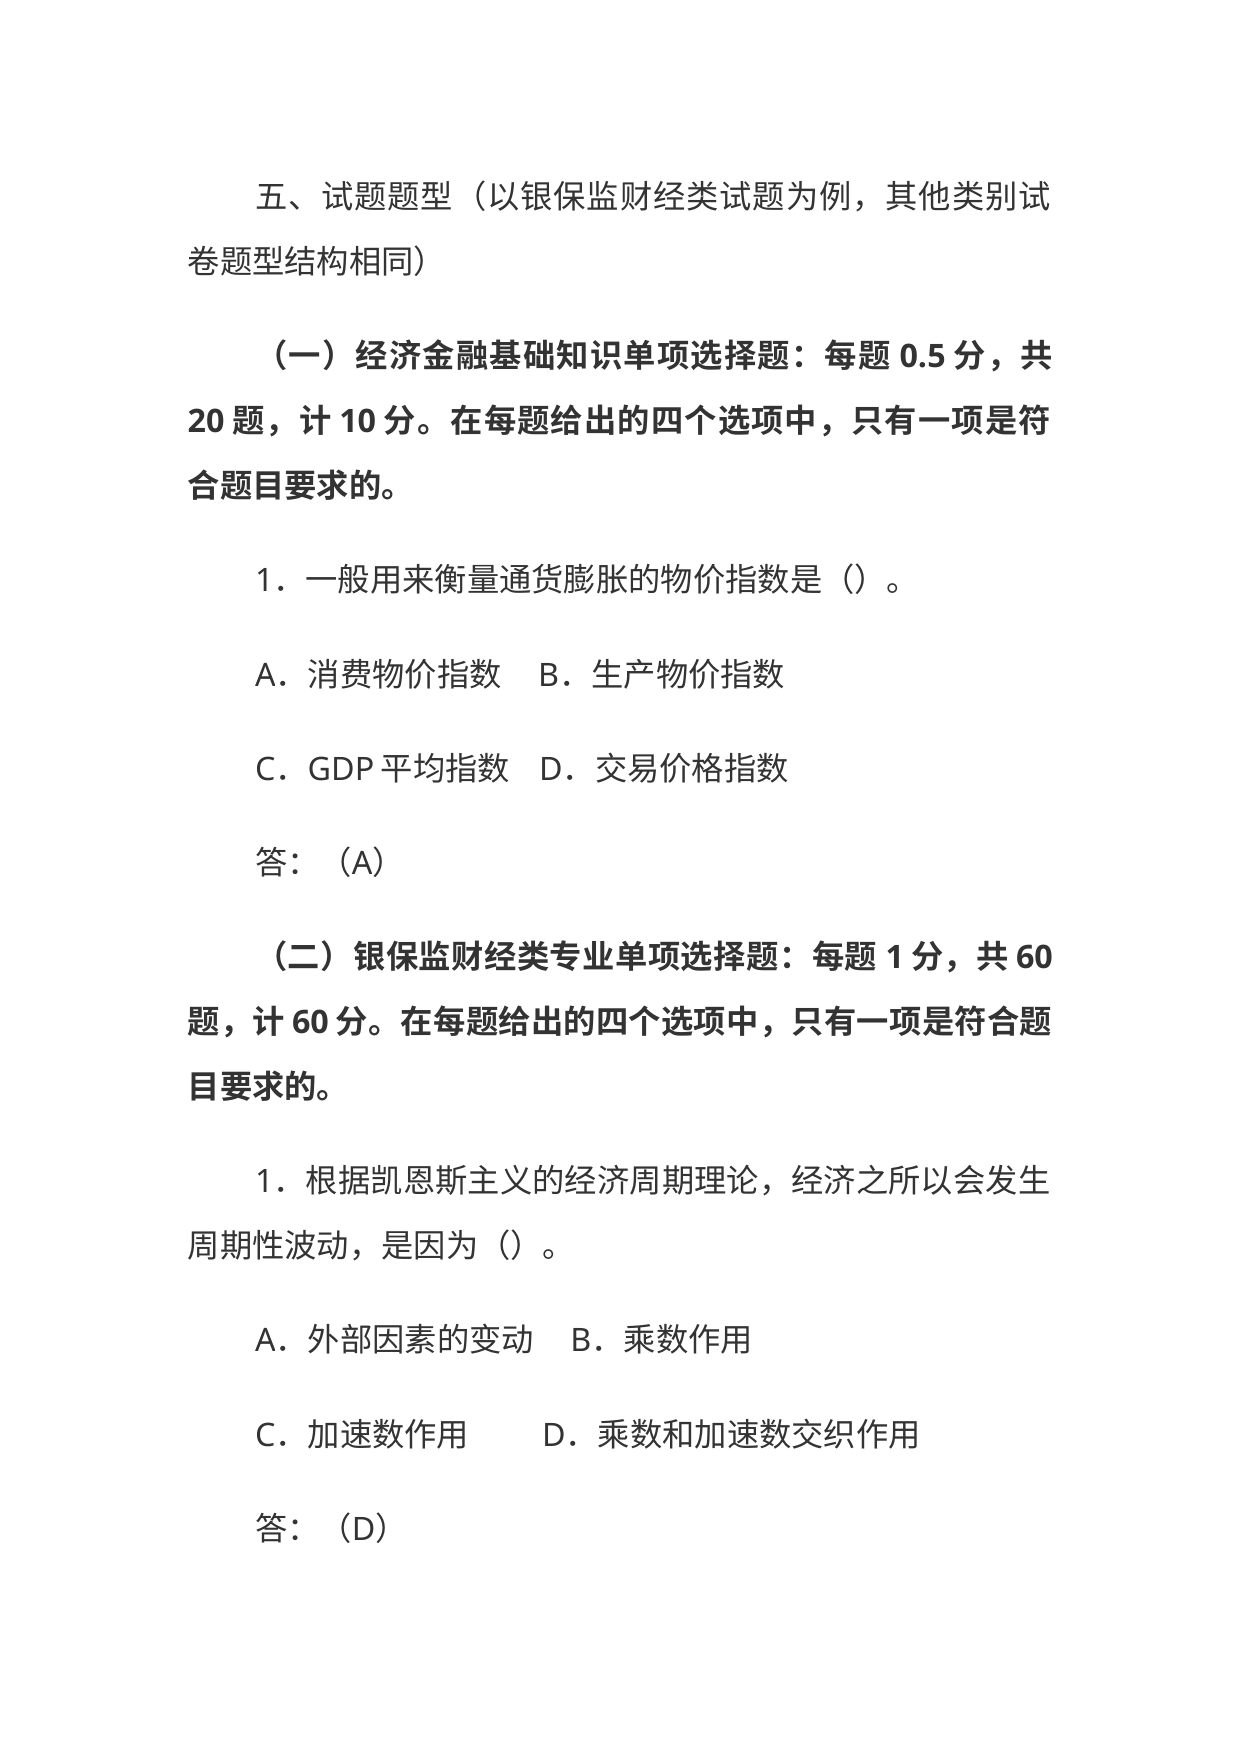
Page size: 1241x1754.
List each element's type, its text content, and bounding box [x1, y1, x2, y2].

text 答：（A） [187, 828, 1053, 893]
text A．消费物价指数 B．生产物价指数 [187, 639, 1053, 704]
text （一）经济金融基础知识单项选择题：每题0.5分，共20题，计10分。在每题给出的四个选项中，只有一项是符合题目要求的。 [187, 321, 1053, 516]
text C．加速数作用 D．乘数和加速数交织作用 [187, 1399, 1053, 1464]
text 五、试题题型（以银保监财经类试题为例，其他类别试卷题型结构相同） [187, 162, 1053, 292]
text 1．根据凯恩斯主义的经济周期理论，经济之所以会发生周期性波动，是因为（）。 [187, 1146, 1053, 1276]
text C．GDP平均指数 D．交易价格指数 [187, 734, 1053, 799]
text （二）银保监财经类专业单项选择题：每题1分，共60题，计60分。在每题给出的四个选项中，只有一项是符合题目要求的。 [187, 922, 1053, 1117]
text A．外部因素的变动 B．乘数作用 [187, 1305, 1053, 1370]
text 答：（D） [187, 1494, 1053, 1559]
text 1．一般用来衡量通货膨胀的物价指数是（）。 [187, 545, 1053, 610]
